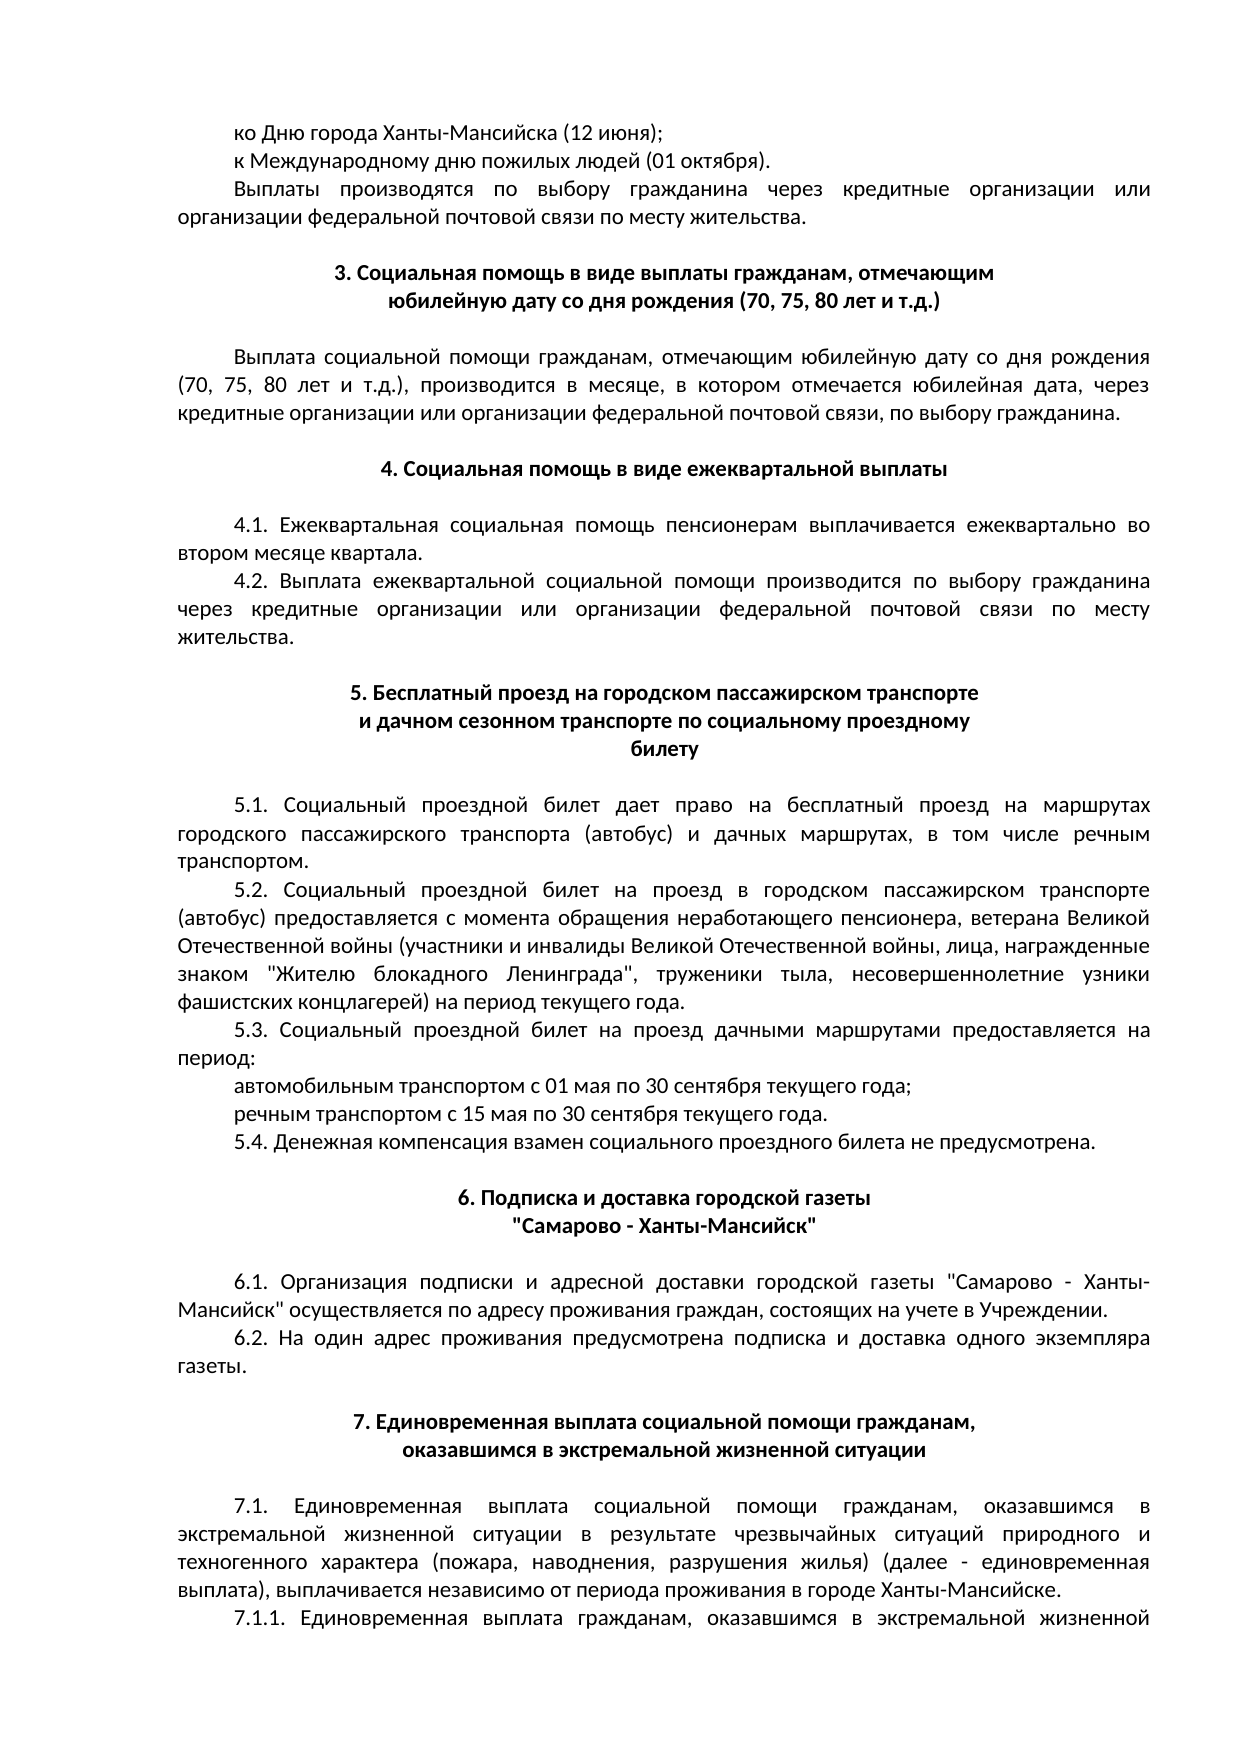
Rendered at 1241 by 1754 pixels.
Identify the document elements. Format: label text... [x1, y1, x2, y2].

title юбилейную дату со дня рождения (70, 75, 80 лет и т.д.) [177, 286, 1152, 314]
text Выплаты производятся по выбору гражданина через кредитные организации или организации федеральной почтовой связи по месту жительства. [177, 174, 1152, 230]
title 3. Социальная помощь в виде выплаты гражданам, отмечающим [177, 258, 1152, 286]
text 5.4. Денежная компенсация взамен социального проездного билета не предусмотрена. [177, 1127, 1152, 1155]
title билету [177, 734, 1152, 763]
text 6.1. Организация подписки и адресной доставки городской газеты "Самарово - Ханты-Мансийск" осуществляется по адресу проживания граждан, состоящих на учете в Учреждении. [177, 1267, 1152, 1323]
title "Самарово - Ханты-Мансийск" [177, 1211, 1152, 1239]
text ко Дню города Ханты-Мансийска (12 июня); [177, 118, 1152, 146]
text 4.1. Ежеквартальная социальная помощь пенсионерам выплачивается ежеквартально во втором месяце квартала. [177, 510, 1152, 566]
title оказавшимся в экстремальной жизненной ситуации [177, 1435, 1152, 1463]
title 4. Социальная помощь в виде ежеквартальной выплаты [177, 454, 1152, 482]
text к Международному дню пожилых людей (01 октября). [177, 146, 1152, 174]
text автомобильным транспортом с 01 мая по 30 сентября текущего года; [177, 1071, 1152, 1099]
text 5.3. Социальный проездной билет на проезд дачными маршрутами предоставляется на период: [177, 1015, 1152, 1071]
text 4.2. Выплата ежеквартальной социальной помощи производится по выбору гражданина через кредитные организации или организации федеральной почтовой связи по месту жительства. [177, 566, 1152, 651]
text 6.2. На один адрес проживания предусмотрена подписка и доставка одного экземпляра газеты. [177, 1323, 1152, 1379]
title 5. Бесплатный проезд на городском пассажирском транспорте [177, 678, 1152, 707]
title и дачном сезонном транспорте по социальному проездному [177, 707, 1152, 734]
text речным транспортом с 15 мая по 30 сентября текущего года. [177, 1099, 1152, 1127]
title 7. Единовременная выплата социальной помощи гражданам, [177, 1407, 1152, 1435]
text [177, 1603, 1152, 1631]
text 7.1. Единовременная выплата социальной помощи гражданам, оказавшимся в экстремальной жизненной ситуации в результате чрезвычайных ситуаций природного и техногенного характера (пожара, наводнения, разрушения жилья) (далее - единовременная выплата), выплачивается независимо от периода проживания в городе Ханты-Мансийске. [177, 1491, 1152, 1603]
title 6. Подписка и доставка городской газеты [177, 1183, 1152, 1211]
text 5.1. Социальный проездной билет дает право на бесплатный проезд на маршрутах городского пассажирского транспорта (автобус) и дачных маршрутах, в том числе речным транспортом. [177, 791, 1152, 875]
text Выплата социальной помощи гражданам, отмечающим юбилейную дату со дня рождения (70, 75, 80 лет и т.д.), производится в месяце, в котором отмечается юбилейная дата, через кредитные организации или организации федеральной почтовой связи, по выбору гражданина. [177, 342, 1152, 426]
text 5.2. Социальный проездной билет на проезд в городском пассажирском транспорте (автобус) предоставляется с момента обращения неработающего пенсионера, ветерана Великой Отечественной войны (участники и инвалиды Великой Отечественной войны, лица, награжденные знаком "Жителю блокадного Ленинграда", труженики тыла, несовершеннолетние узники фашистских концлагерей) на период текущего года. [177, 875, 1152, 1015]
